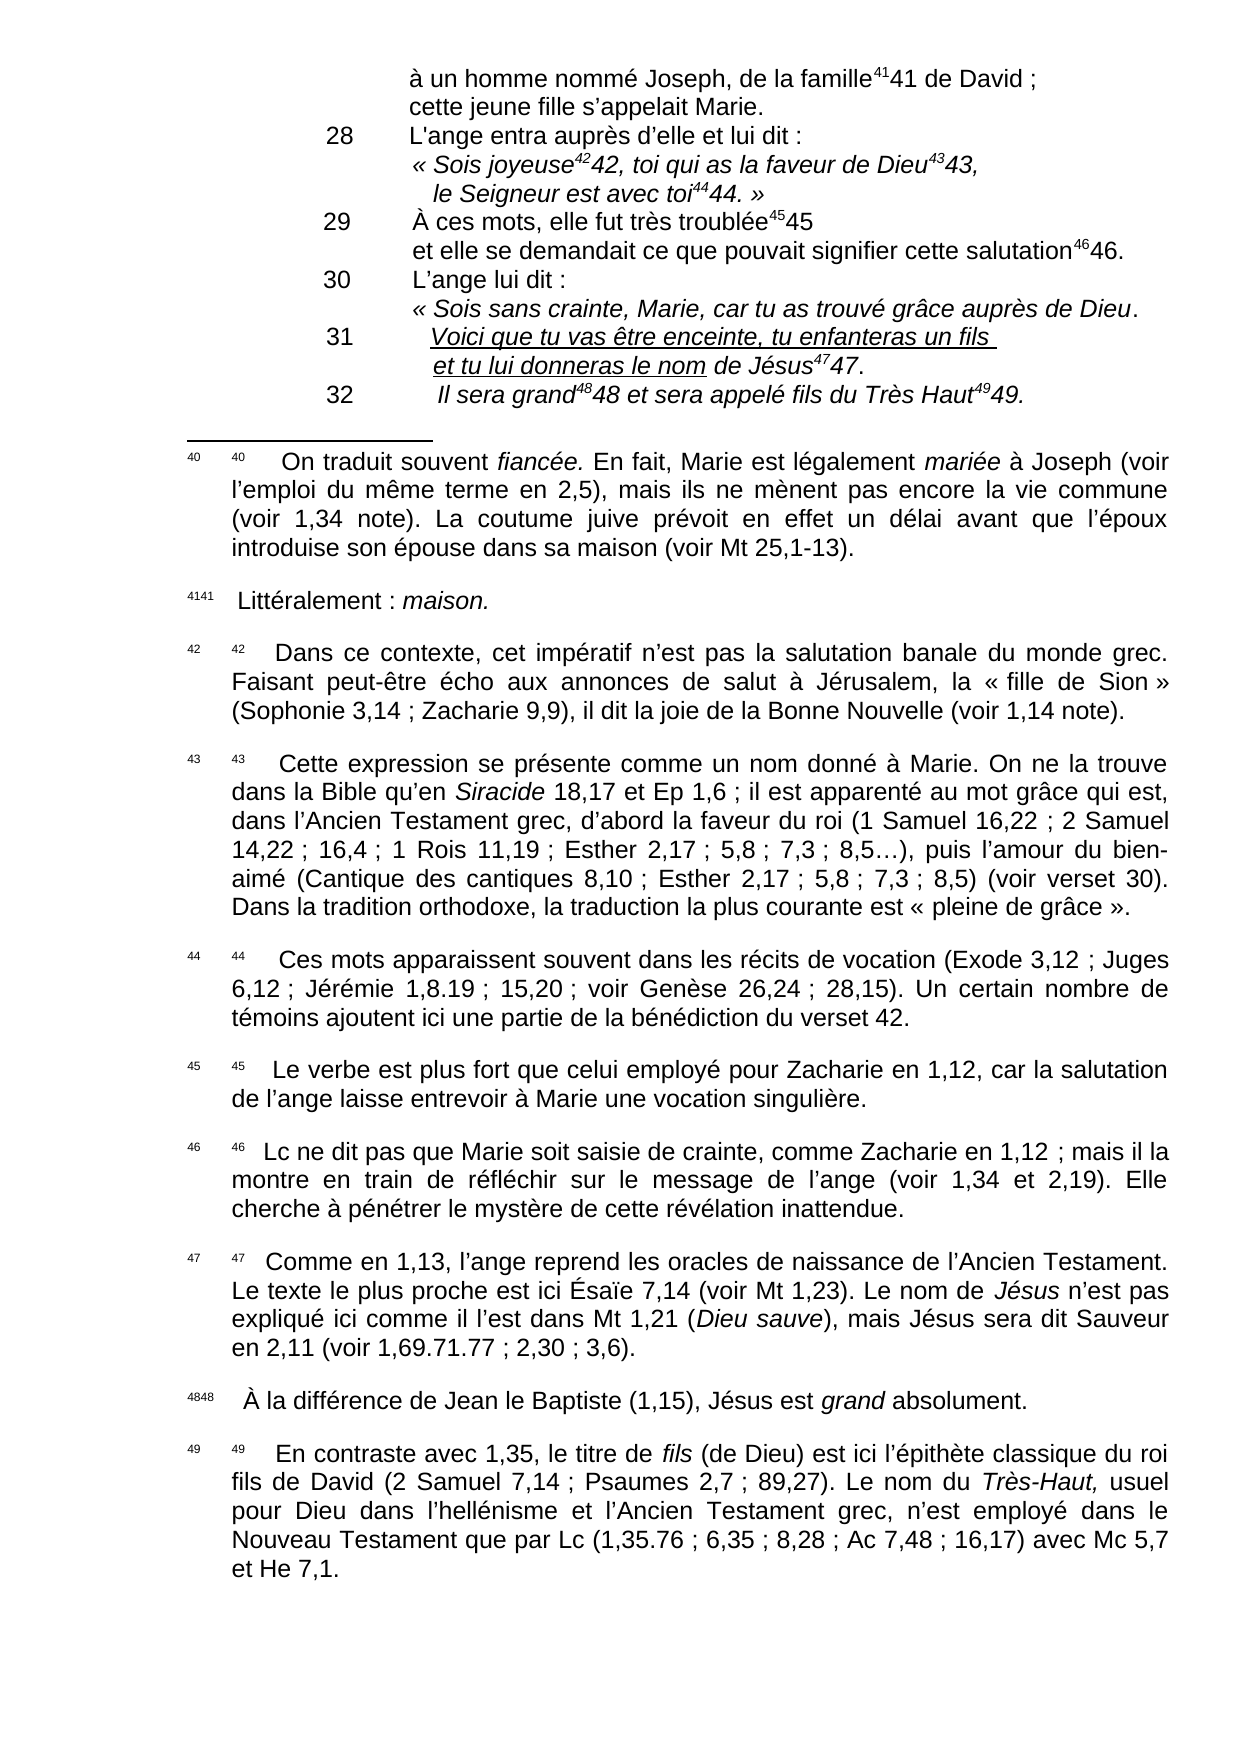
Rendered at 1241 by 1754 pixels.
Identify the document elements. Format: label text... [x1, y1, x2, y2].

text 32 Il sera grand48 et sera appelé fils du Très Haut49. [187, 380, 1165, 408]
text le Seigneur est avec toi44. » [323, 178, 1165, 207]
text « Sois joyeuse42, toi qui as la faveur de Dieu43, [323, 150, 1165, 178]
text cette jeune fille s’appelait Marie. [187, 92, 1165, 121]
text 29 À ces mots, elle fut très troublée45 [323, 207, 1165, 236]
text et tu lui donneras le nom de Jésus47. [323, 351, 1165, 380]
text 31 Voici que tu vas être enceinte, tu enfanteras un fils [187, 322, 1165, 351]
text et elle se demandait ce que pouvait signifier cette salutation46. [323, 236, 1165, 265]
text à un homme nommé Joseph, de la famille41 de David ; [187, 63, 1165, 92]
text 30 L’ange lui dit : [323, 265, 1165, 293]
text « Sois sans crainte, Marie, car tu as trouvé grâce auprès de Dieu. [323, 293, 1165, 322]
text 28 L'ange entra auprès d’elle et lui dit : [187, 121, 1165, 150]
